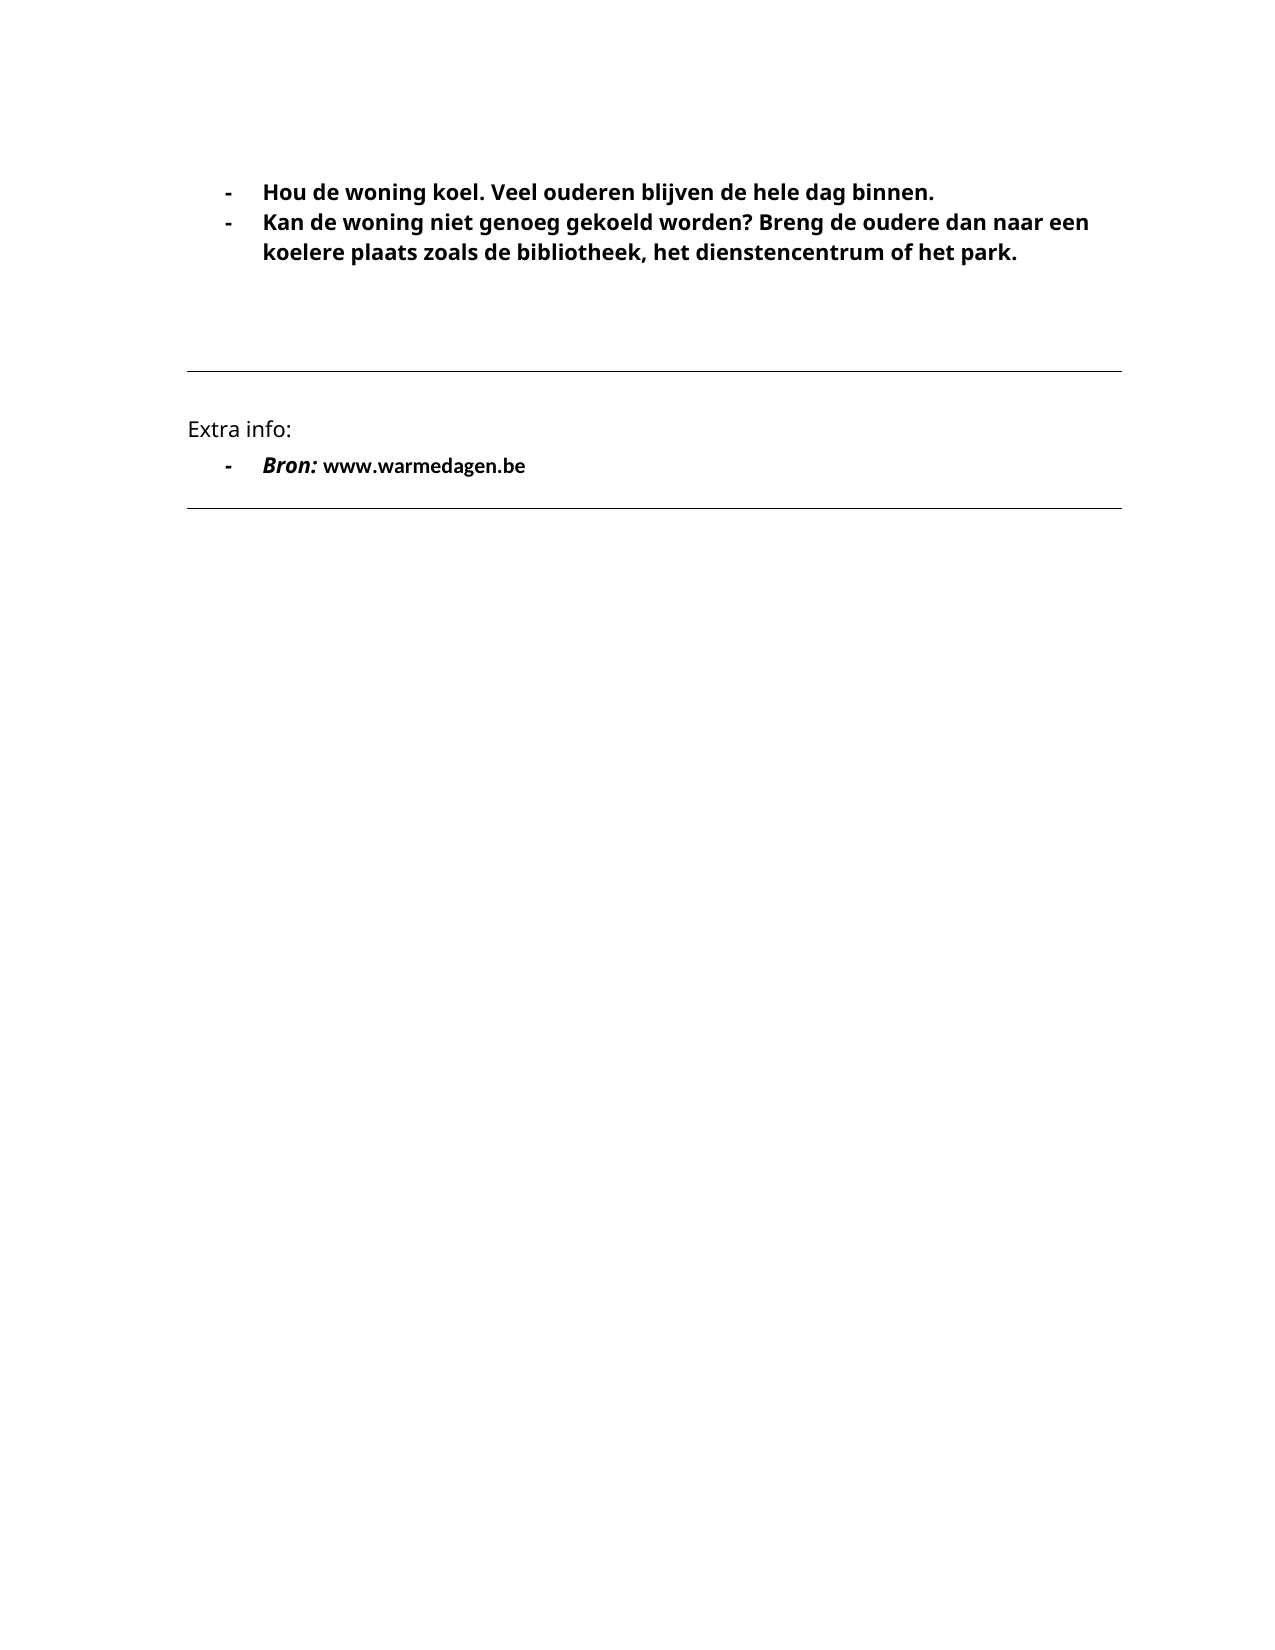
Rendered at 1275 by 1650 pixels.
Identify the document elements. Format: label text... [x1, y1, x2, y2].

list Kan de woning niet genoeg gekoeld worden? Breng de oudere dan naar een koelere plaats zoals de bibliotheek, het dienstencentrum of het park. [225, 207, 1122, 267]
text Extra info: [187, 414, 1122, 444]
list Hou de woning koel. Veel ouderen blijven de hele dag binnen. [225, 177, 1122, 207]
list Bron: www.warmedagen.be [225, 450, 1122, 480]
